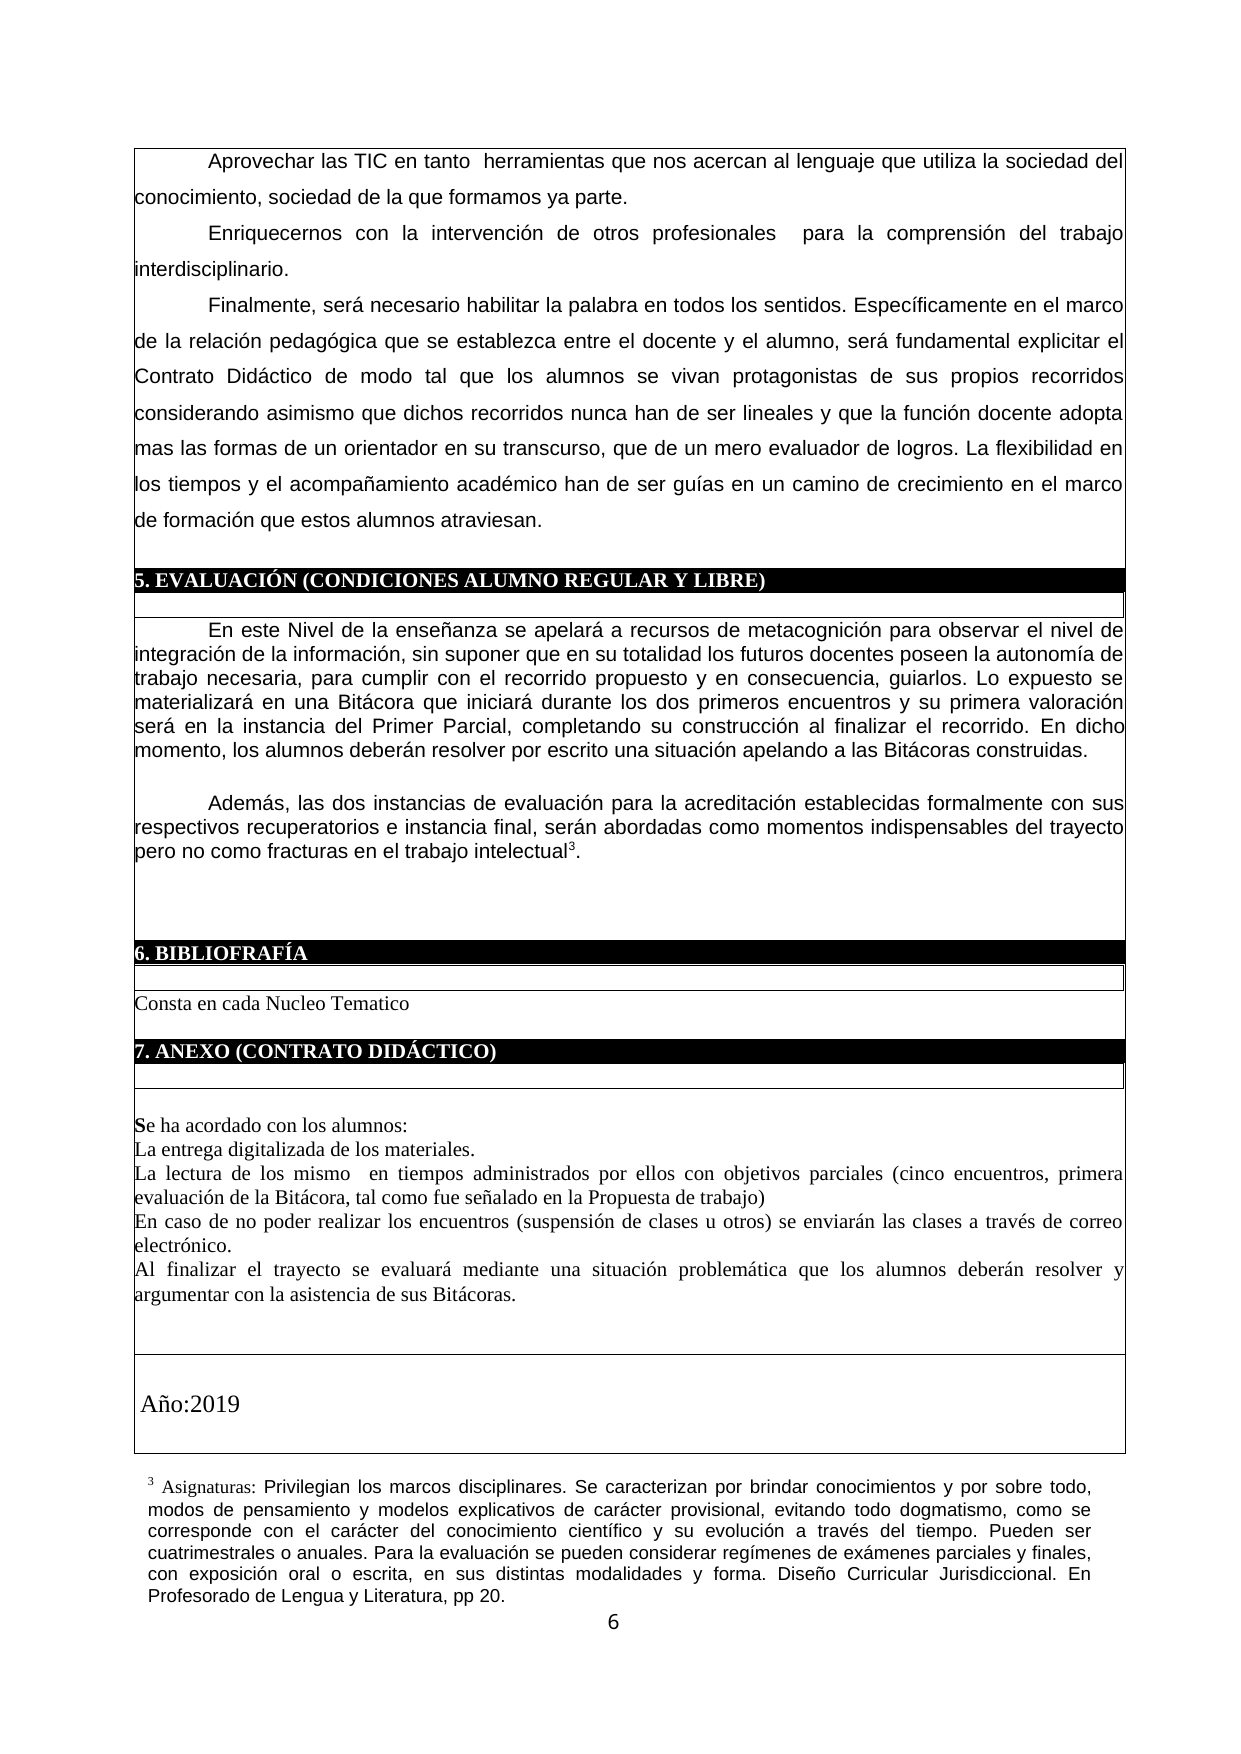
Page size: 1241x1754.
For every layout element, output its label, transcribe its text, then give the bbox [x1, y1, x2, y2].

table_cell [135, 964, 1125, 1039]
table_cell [135, 149, 1125, 568]
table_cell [135, 1355, 1125, 1452]
